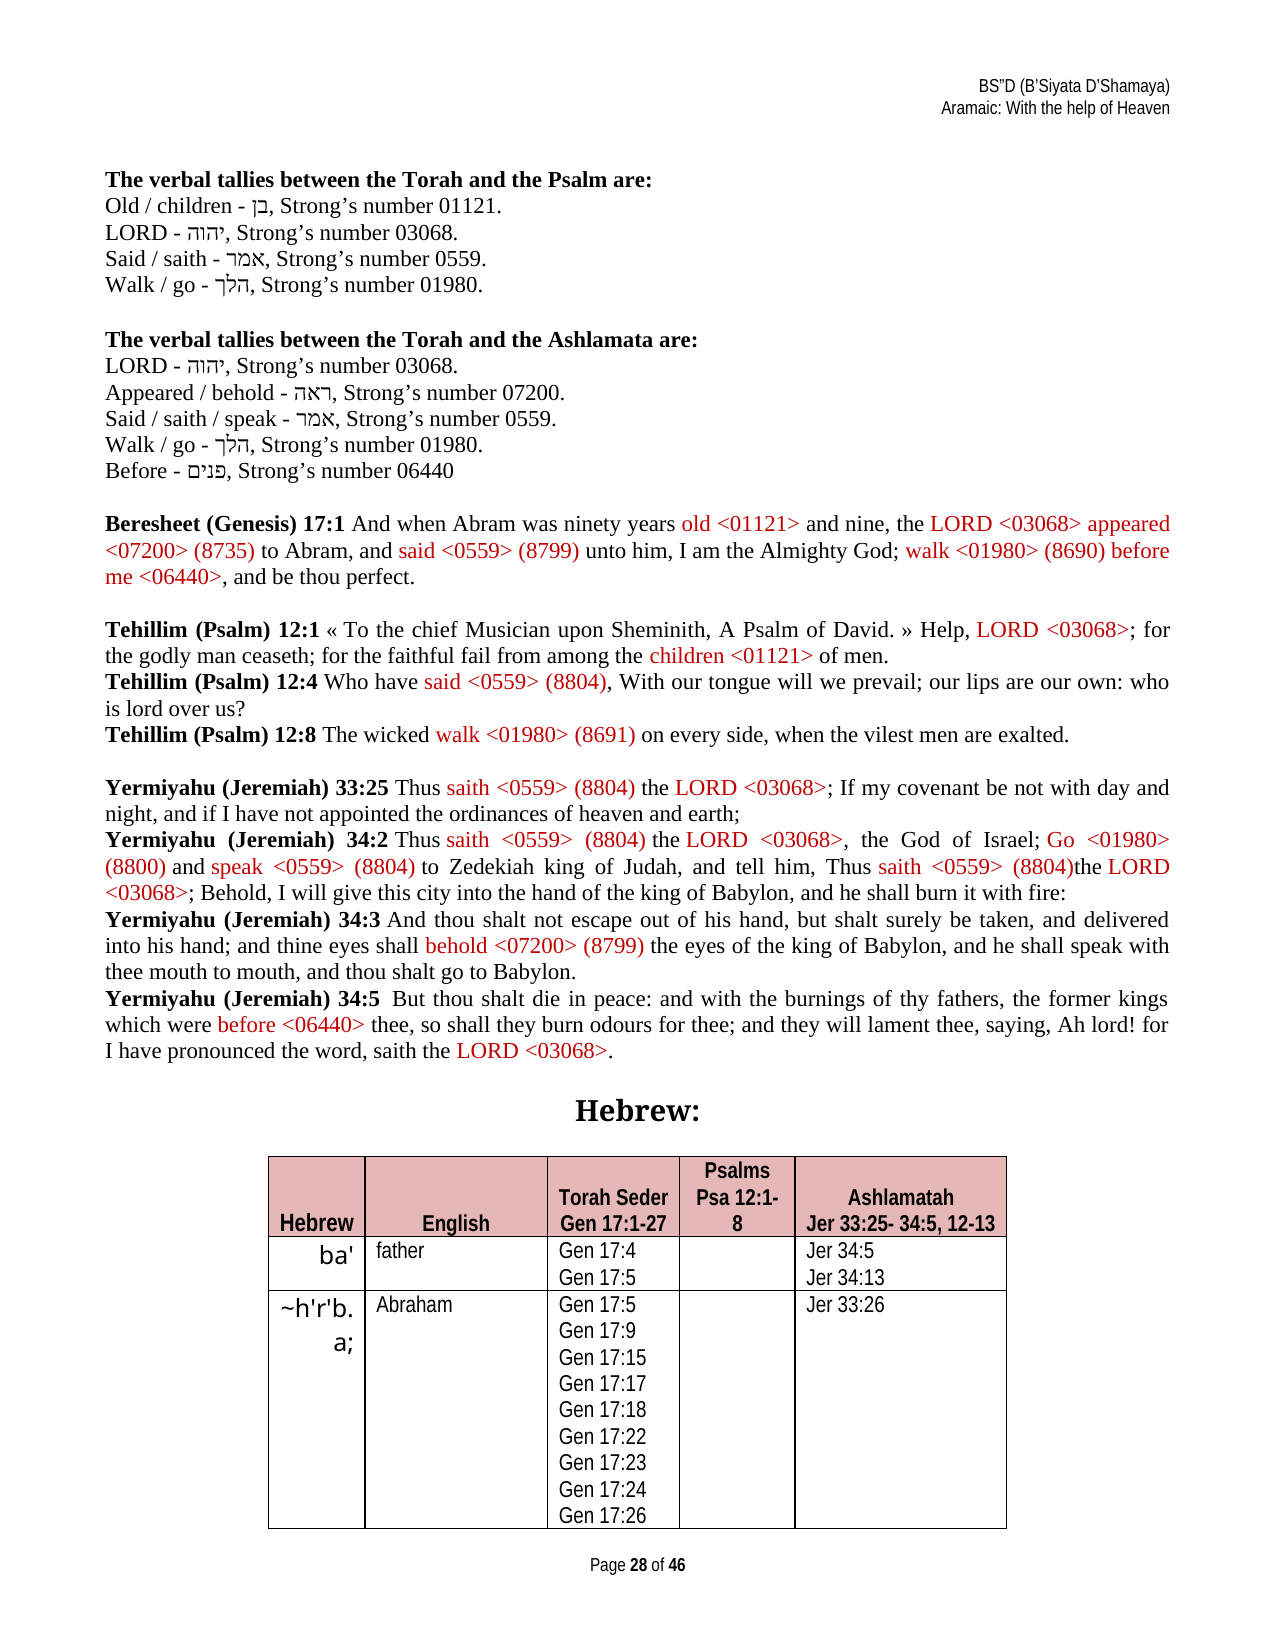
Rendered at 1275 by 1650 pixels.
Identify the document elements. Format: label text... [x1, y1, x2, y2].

text Yermiyahu (Jeremiah) 34:2 Thus saith <0559> (8804) the LORD <03068>, the God of Israel; Go <01980> (8800) and speak <0559> (8804) to Zedekiah king of Judah, and tell him, Thus saith <0559> (8804)the LORD <03068>; Behold, I will give this city into the hand of the king of Babylon, and he shall burn it with fire: [105, 827, 1170, 906]
text Appeared / behold - ראה, Strong’s number 07200. [105, 378, 1170, 405]
table_cell father [366, 1237, 547, 1290]
text Beresheet (Genesis) 17:1 And when Abram was ninety years old <01121> and nine, the LORD <03068> appeared <07200> (8735) to Abram, and said <0559> (8799) unto him, I am the Almighty God; walk <01980> (8690) before me <06440>, and be thou perfect. [105, 510, 1170, 589]
table_cell Jer 34:5 Jer 34:13 [796, 1237, 1006, 1290]
table_cell Gen 17:4 Gen 17:5 [548, 1237, 679, 1290]
text Old / children - בן, Strong’s number 01121. [105, 192, 1170, 219]
text Yermiyahu (Jeremiah) 34:5 But thou shalt die in peace: and with the burnings of thy fathers, the former kings which were before <06440> thee, so shall they burn odours for thee; and they will lament thee, saying, Ah lord! for I have pronounced the word, saith the LORD <03068>. [105, 985, 1170, 1064]
table_header English [366, 1157, 547, 1236]
table_header Torah Seder Gen 17:1-27 [548, 1157, 679, 1236]
table_cell [680, 1237, 794, 1290]
text Walk / go - הלך, Strong’s number 01980. [105, 271, 1170, 298]
text Before - פנים, Strong’s number 06440 [105, 458, 1170, 484]
text The verbal tallies between the Torah and the Ashlamata are: [105, 326, 1170, 352]
table_cell Abraham [366, 1291, 547, 1528]
table_cell ~h'r'b.a; [269, 1291, 364, 1528]
table_header Ashlamatah Jer 33:25- 34:5, 12-13 [796, 1157, 1006, 1236]
text LORD - יהוה, Strong’s number 03068. [105, 219, 1170, 245]
text Yermiyahu (Jeremiah) 34:3 And thou shalt not escape out of his hand, but shalt surely be taken, and delivered into his hand; and thine eyes shall behold <07200> (8799) the eyes of the king of Babylon, and he shall speak with thee mouth to mouth, and thou shalt go to Babylon. [105, 906, 1170, 985]
table_cell Jer 33:26 [796, 1291, 1006, 1528]
text Walk / go - הלך, Strong’s number 01980. [105, 431, 1170, 458]
text LORD - יהוה, Strong’s number 03068. [105, 352, 1170, 378]
table_cell ba' [269, 1237, 364, 1290]
text Tehillim (Psalm) 12:4 Who have said <0559> (8804), With our tongue will we prevail; our lips are our own: who is lord over us? [105, 668, 1170, 721]
table_cell [680, 1291, 794, 1528]
text Said / saith / speak - אמר, Strong’s number 0559. [105, 405, 1170, 431]
text The verbal tallies between the Torah and the Psalm are: [105, 166, 1170, 192]
text Said / saith - אמר, Strong’s number 0559. [105, 245, 1170, 271]
table_header Hebrew [269, 1157, 364, 1236]
table_header Psalms Psa 12:1-8 [680, 1157, 794, 1236]
text Hebrew: [105, 1090, 1170, 1130]
text Tehillim (Psalm) 12:1 « To the chief Musician upon Sheminith, A Psalm of David. » Help, LORD <03068>; for the godly man ceaseth; for the faithful fail from among the children <01121> of men. [105, 616, 1170, 668]
text Tehillim (Psalm) 12:8 The wicked walk <01980> (8691) on every side, when the vilest men are exalted. [105, 721, 1170, 747]
text Yermiyahu (Jeremiah) 33:25 Thus saith <0559> (8804) the LORD <03068>; If my covenant be not with day and night, and if I have not appointed the ordinances of heaven and earth; [105, 774, 1170, 827]
table_cell Gen 17:5 Gen 17:9 Gen 17:15 Gen 17:17 Gen 17:18 Gen 17:22 Gen 17:23 Gen 17:24 Gen 17:26 [548, 1291, 679, 1528]
